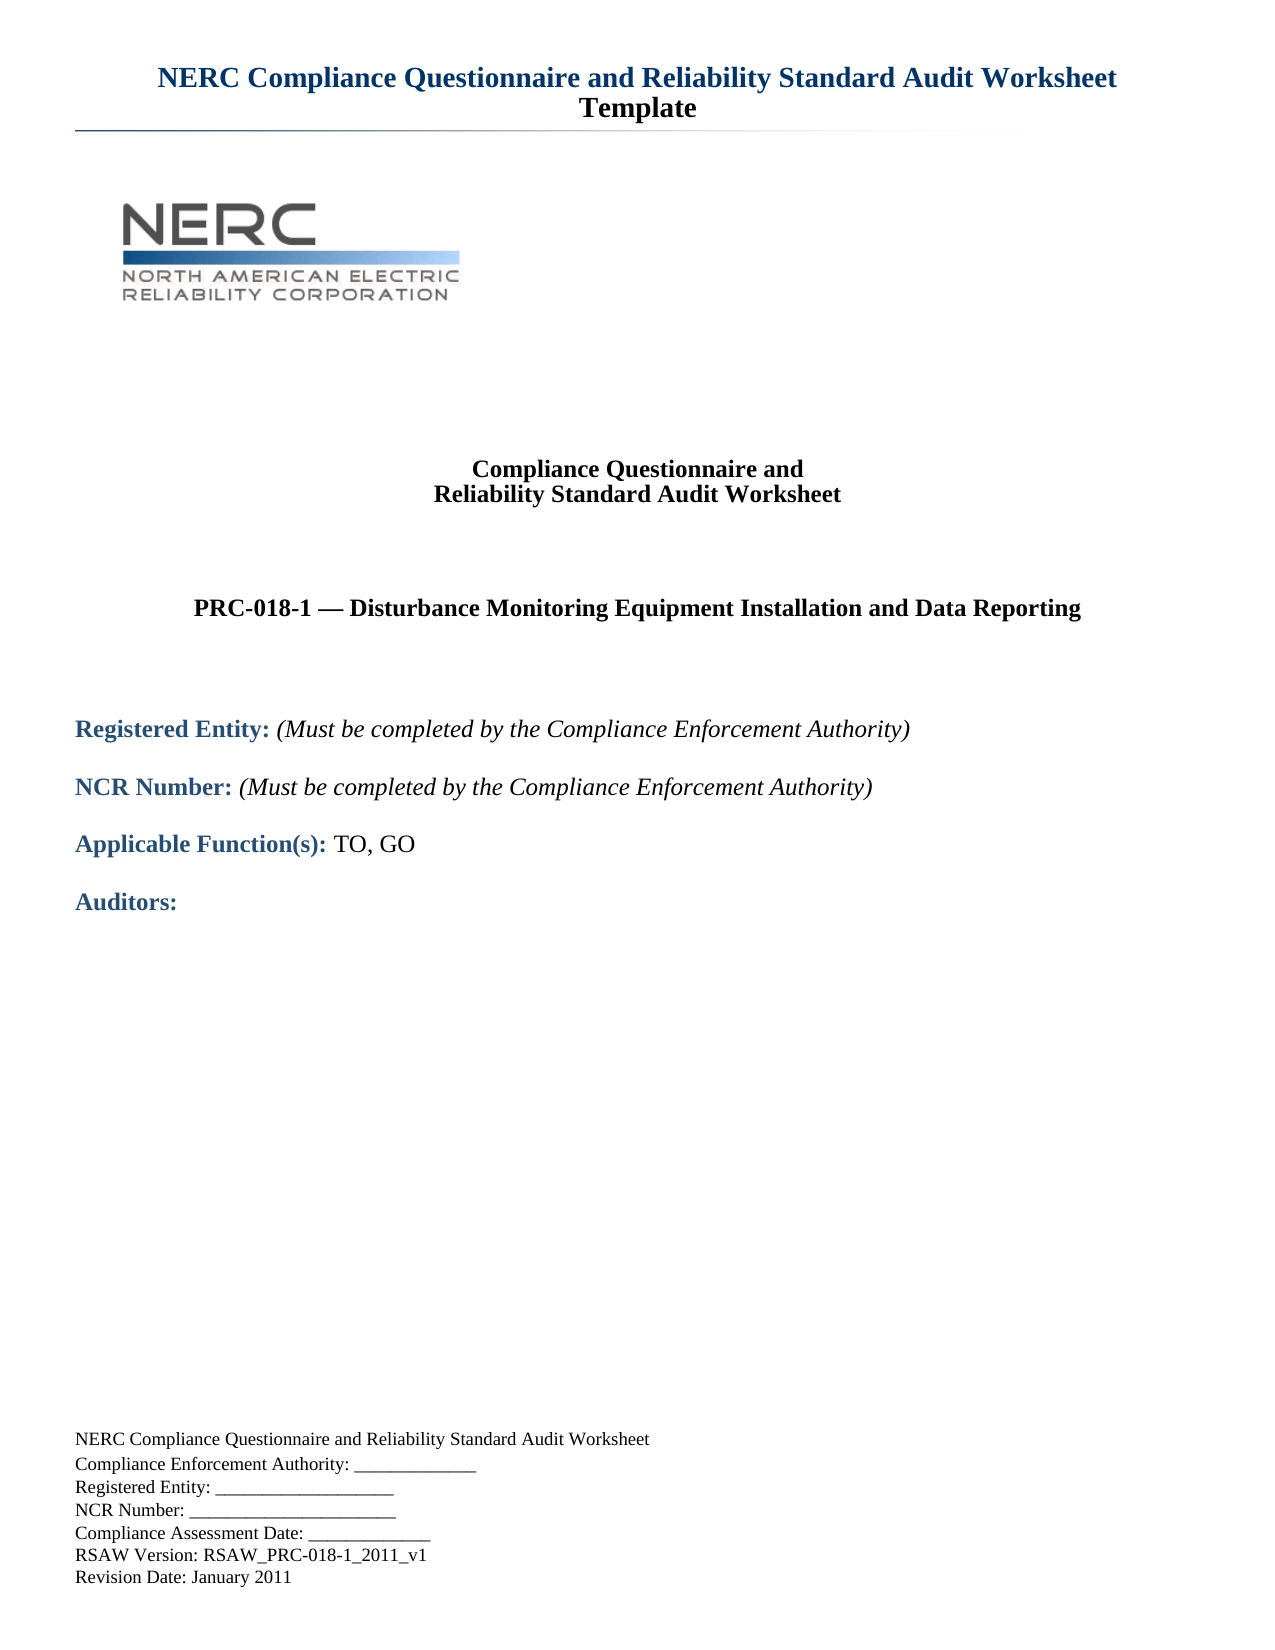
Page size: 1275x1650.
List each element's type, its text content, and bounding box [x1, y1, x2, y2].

text Reliability Standard Audit Worksheet [75, 482, 1200, 507]
text PRC-018-1 — Disturbance Monitoring Equipment Installation and Data Reporting [75, 593, 1200, 622]
picture [75, 130, 1054, 137]
picture [112, 192, 471, 312]
text Applicable Function(s): TO, GO [75, 829, 1200, 858]
text NCR Number: (Must be completed by the Compliance Enforcement Authority) [75, 772, 1200, 800]
text Auditors: [75, 887, 1200, 915]
text Compliance Questionnaire and [75, 457, 1200, 482]
text Registered Entity: (Must be completed by the Compliance Enforcement Authority) [75, 714, 1200, 743]
